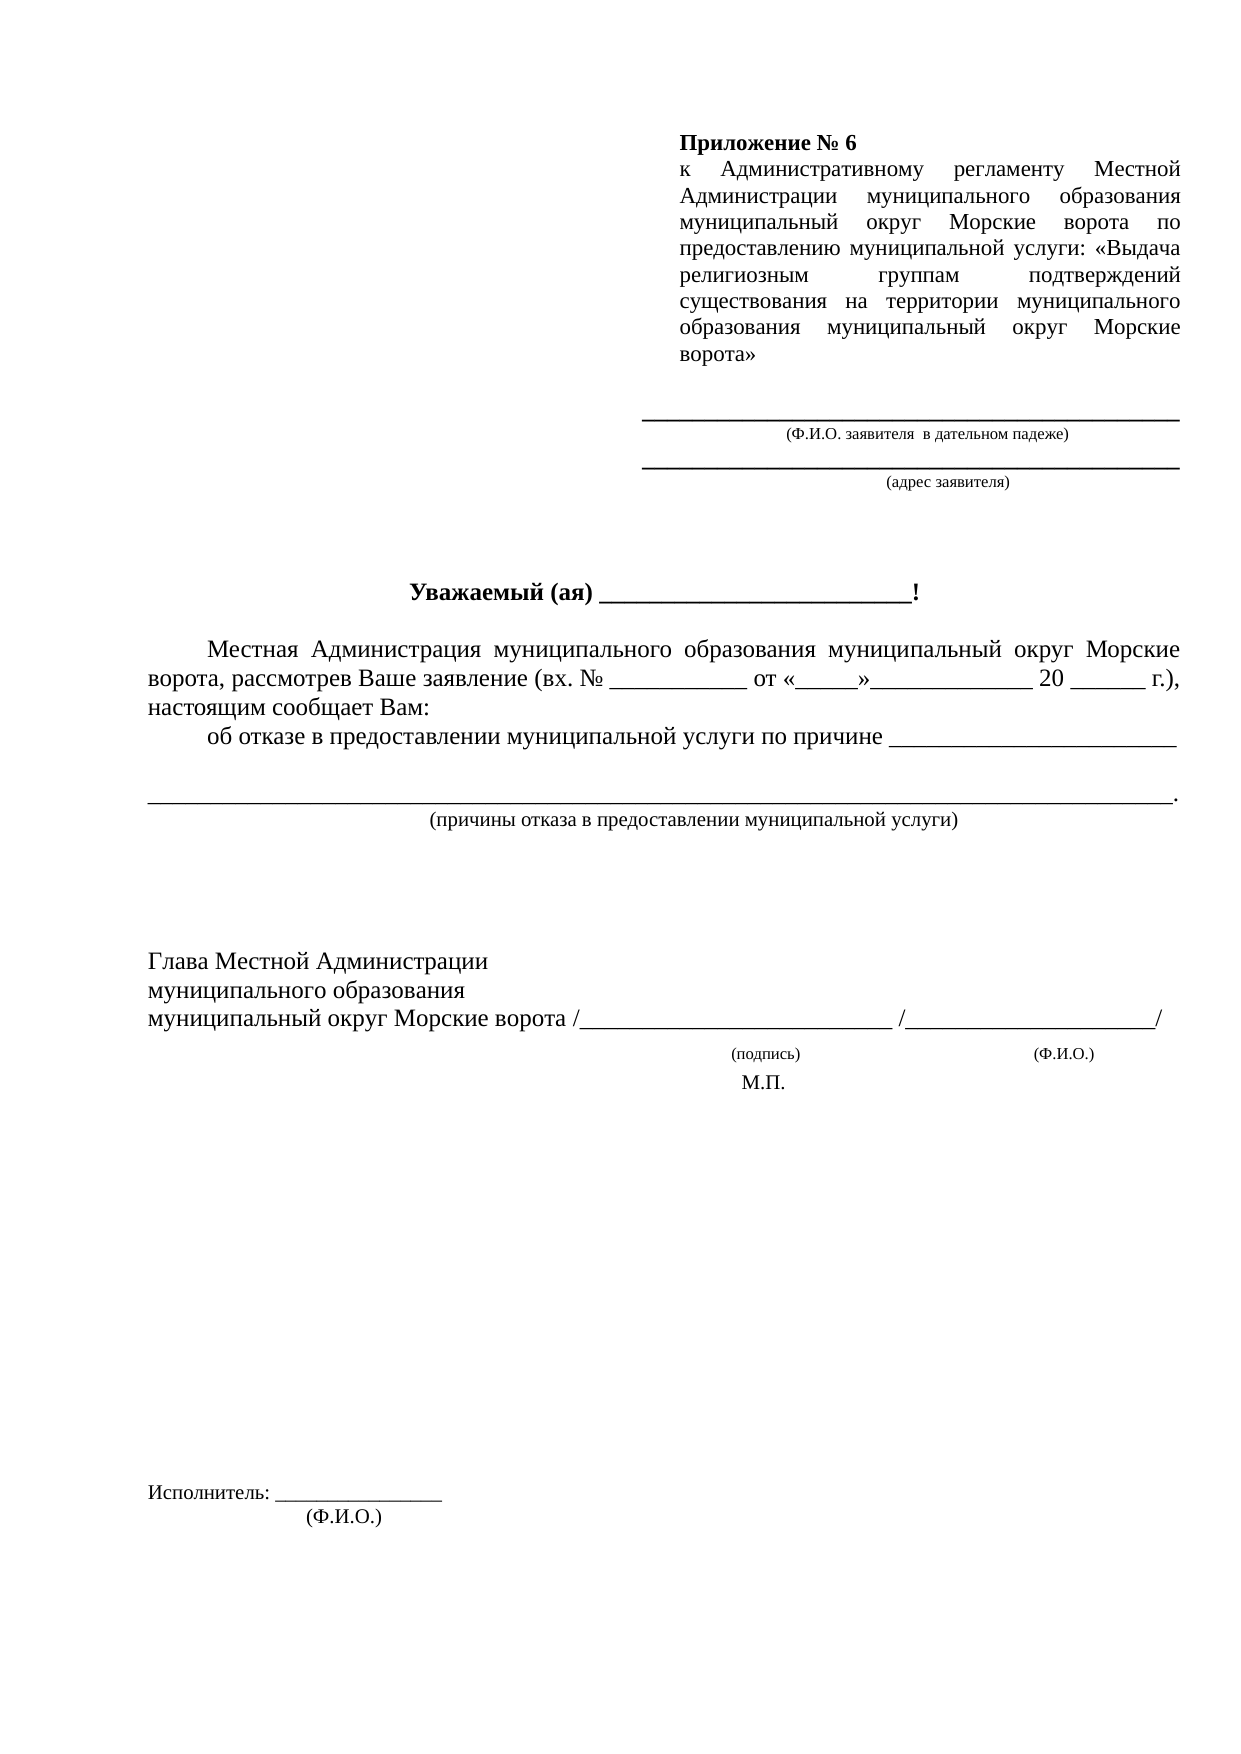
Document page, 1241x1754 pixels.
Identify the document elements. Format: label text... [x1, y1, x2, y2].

text (причины отказа в предоставлении муниципальной услуги) [148, 807, 1181, 831]
text (адрес заявителя) [812, 472, 1181, 491]
text ___________________________________________ [148, 395, 1181, 424]
text (Ф.И.О. заявителя в дательном падеже) [148, 424, 1181, 443]
text Уважаемый (ая) _________________________! [148, 577, 1181, 606]
text об отказе в предоставлении муниципальной услуги по причине _______________________ [148, 721, 1181, 749]
text Приложение № 6 [679, 129, 1181, 155]
list М.П. [148, 1066, 1181, 1094]
text (Ф.И.О.) [148, 1504, 1181, 1528]
text ___________________________________________ [148, 443, 1181, 472]
text __________________________________________________________________________________. [148, 778, 1181, 807]
text муниципальный округ Морские ворота /_________________________ /____________________/ [148, 1003, 1181, 1032]
text Глава Местной Администрации [148, 946, 1181, 975]
subtitle к Административному регламенту Местной Администрации муниципального образования муниципальный округ Морские ворота по предоставлению муниципальной услуги: «Выдача религиозным группам подтверждений существования на территории муниципального образования муниципальный округ Морские ворота» [679, 155, 1181, 366]
text муниципального образования [148, 975, 1181, 1003]
text Исполнитель: ________________ [148, 1479, 1181, 1504]
text Местная Администрация муниципального образования муниципальный округ Морские ворота, рассмотрев Ваше заявление (вх. № ___________ от «_____»_____________ 20 ______ г.), настоящим сообщает Вам: [148, 634, 1181, 721]
list (подпись) (Ф.И.О.) [148, 1032, 1181, 1066]
